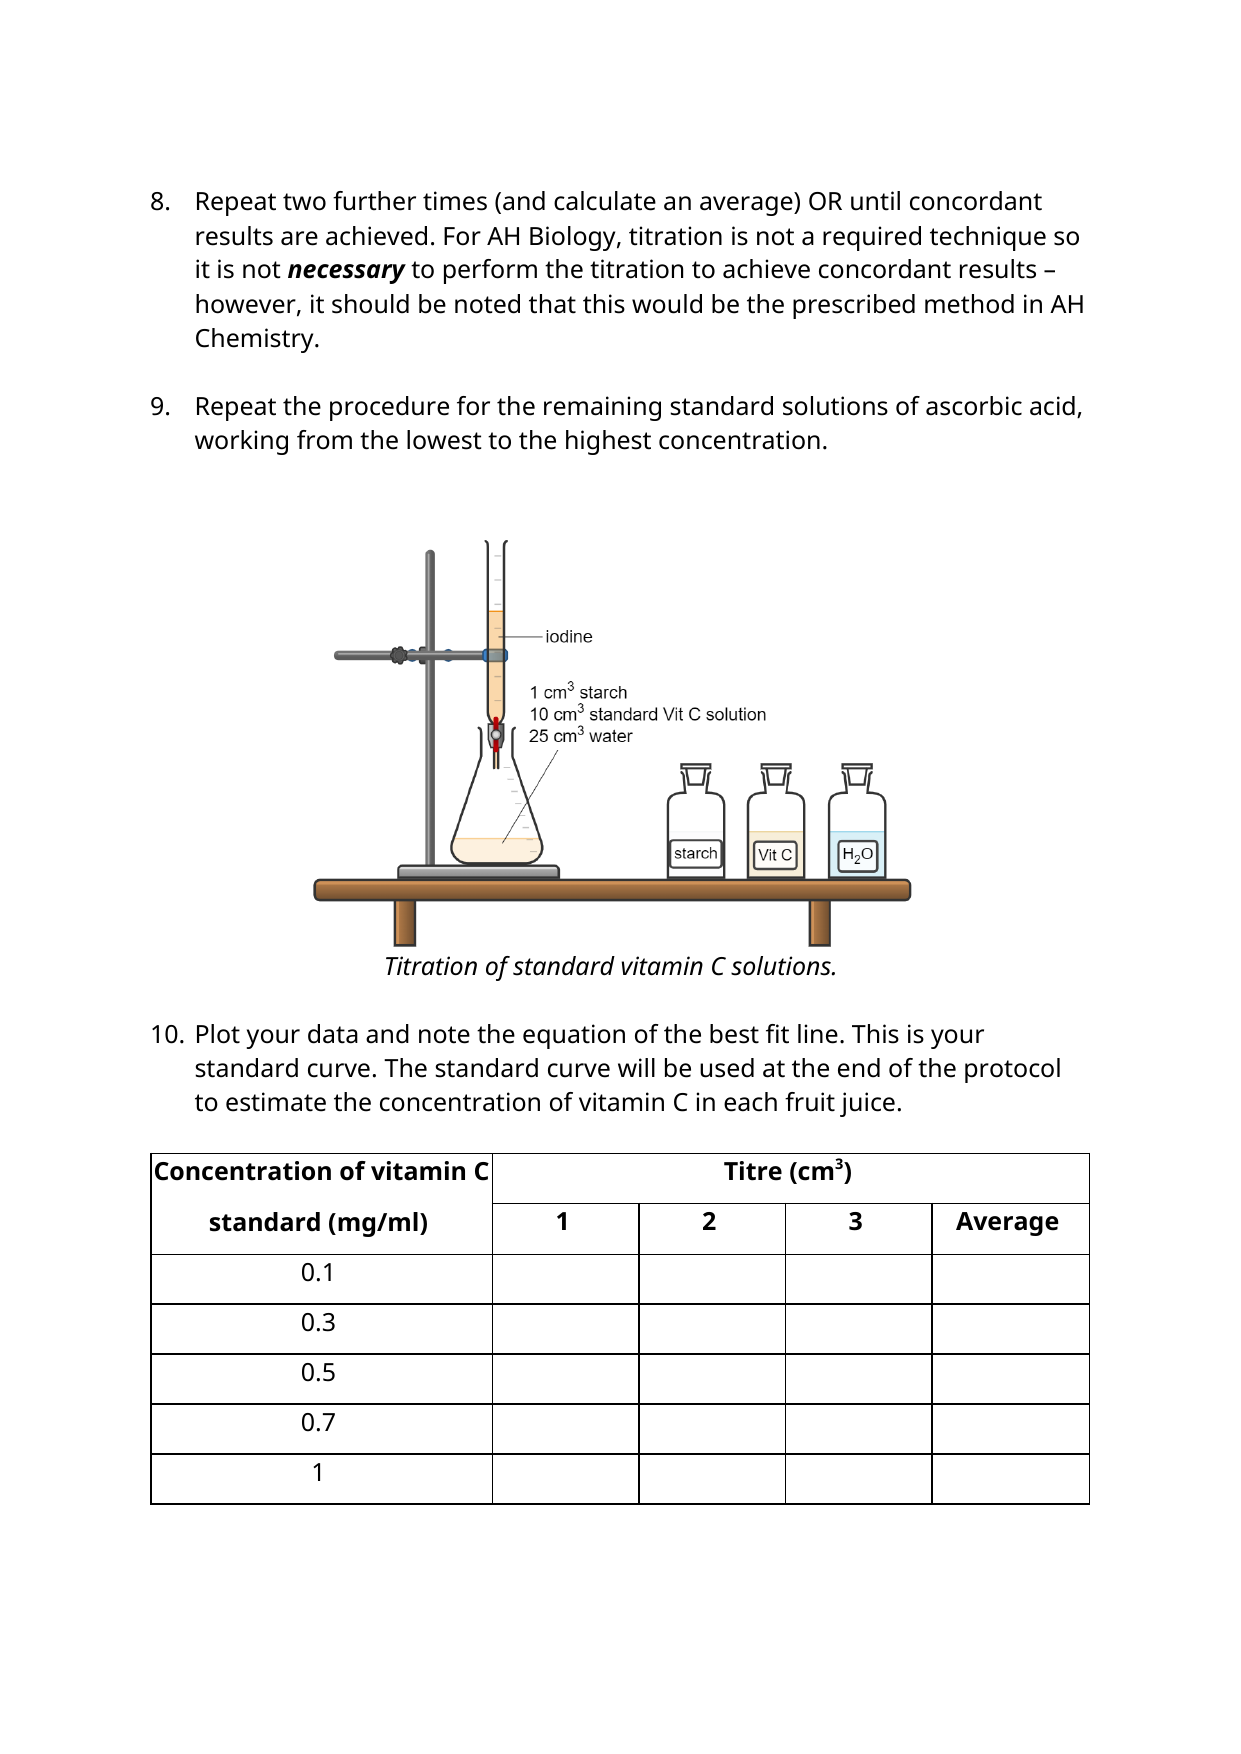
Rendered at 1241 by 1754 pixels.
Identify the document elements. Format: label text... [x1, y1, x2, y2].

table_cell [786, 1355, 931, 1403]
table_cell [786, 1455, 931, 1503]
table_cell [493, 1405, 638, 1453]
table_cell [640, 1255, 785, 1303]
table_cell [640, 1305, 785, 1353]
table_cell [640, 1405, 785, 1453]
table_cell 0.5 [152, 1355, 492, 1403]
list Repeat two further times (and calculate an average) OR until concordant results are achieved. For AH Biology, titration is not a required technique so it is not necessary to perform the titration to achieve concordant results – however, it should be noted that this would be the prescribed method in AH Chemistry. [150, 184, 1090, 354]
table_cell [640, 1355, 785, 1403]
table_cell 0.7 [152, 1405, 492, 1453]
table_cell 1 [152, 1455, 492, 1503]
table_cell [933, 1305, 1089, 1353]
table_cell Average [933, 1204, 1089, 1253]
table_cell [493, 1305, 638, 1353]
table_cell [640, 1455, 785, 1503]
picture [304, 524, 917, 949]
table_cell 3 [786, 1204, 931, 1253]
table_cell [933, 1455, 1089, 1503]
table_header Concentration of vitamin C standard (mg/ml) [152, 1154, 492, 1253]
list Plot your data and note the equation of the best fit line. This is your standard curve. The standard curve will be used at the end of the protocol to estimate the concentration of vitamin C in each fruit juice. [150, 1016, 1090, 1118]
table_cell [786, 1305, 931, 1353]
table_cell [786, 1255, 931, 1303]
table_cell 0.3 [152, 1305, 492, 1353]
table_cell [933, 1255, 1089, 1303]
list Repeat the procedure for the remaining standard solutions of ascorbic acid, working from the lowest to the highest concentration. [150, 388, 1090, 457]
table_cell [493, 1255, 638, 1303]
table_cell 0.1 [152, 1255, 492, 1303]
table_cell [933, 1355, 1089, 1403]
table_cell [786, 1405, 931, 1453]
table_cell 2 [640, 1204, 785, 1253]
table_header Titre (cm3) [493, 1154, 1089, 1202]
table_cell [493, 1355, 638, 1403]
table_cell 1 [493, 1204, 638, 1253]
table_cell [933, 1405, 1089, 1453]
table_cell [493, 1455, 638, 1503]
text Titration of standard vitamin C solutions. [150, 948, 1071, 982]
